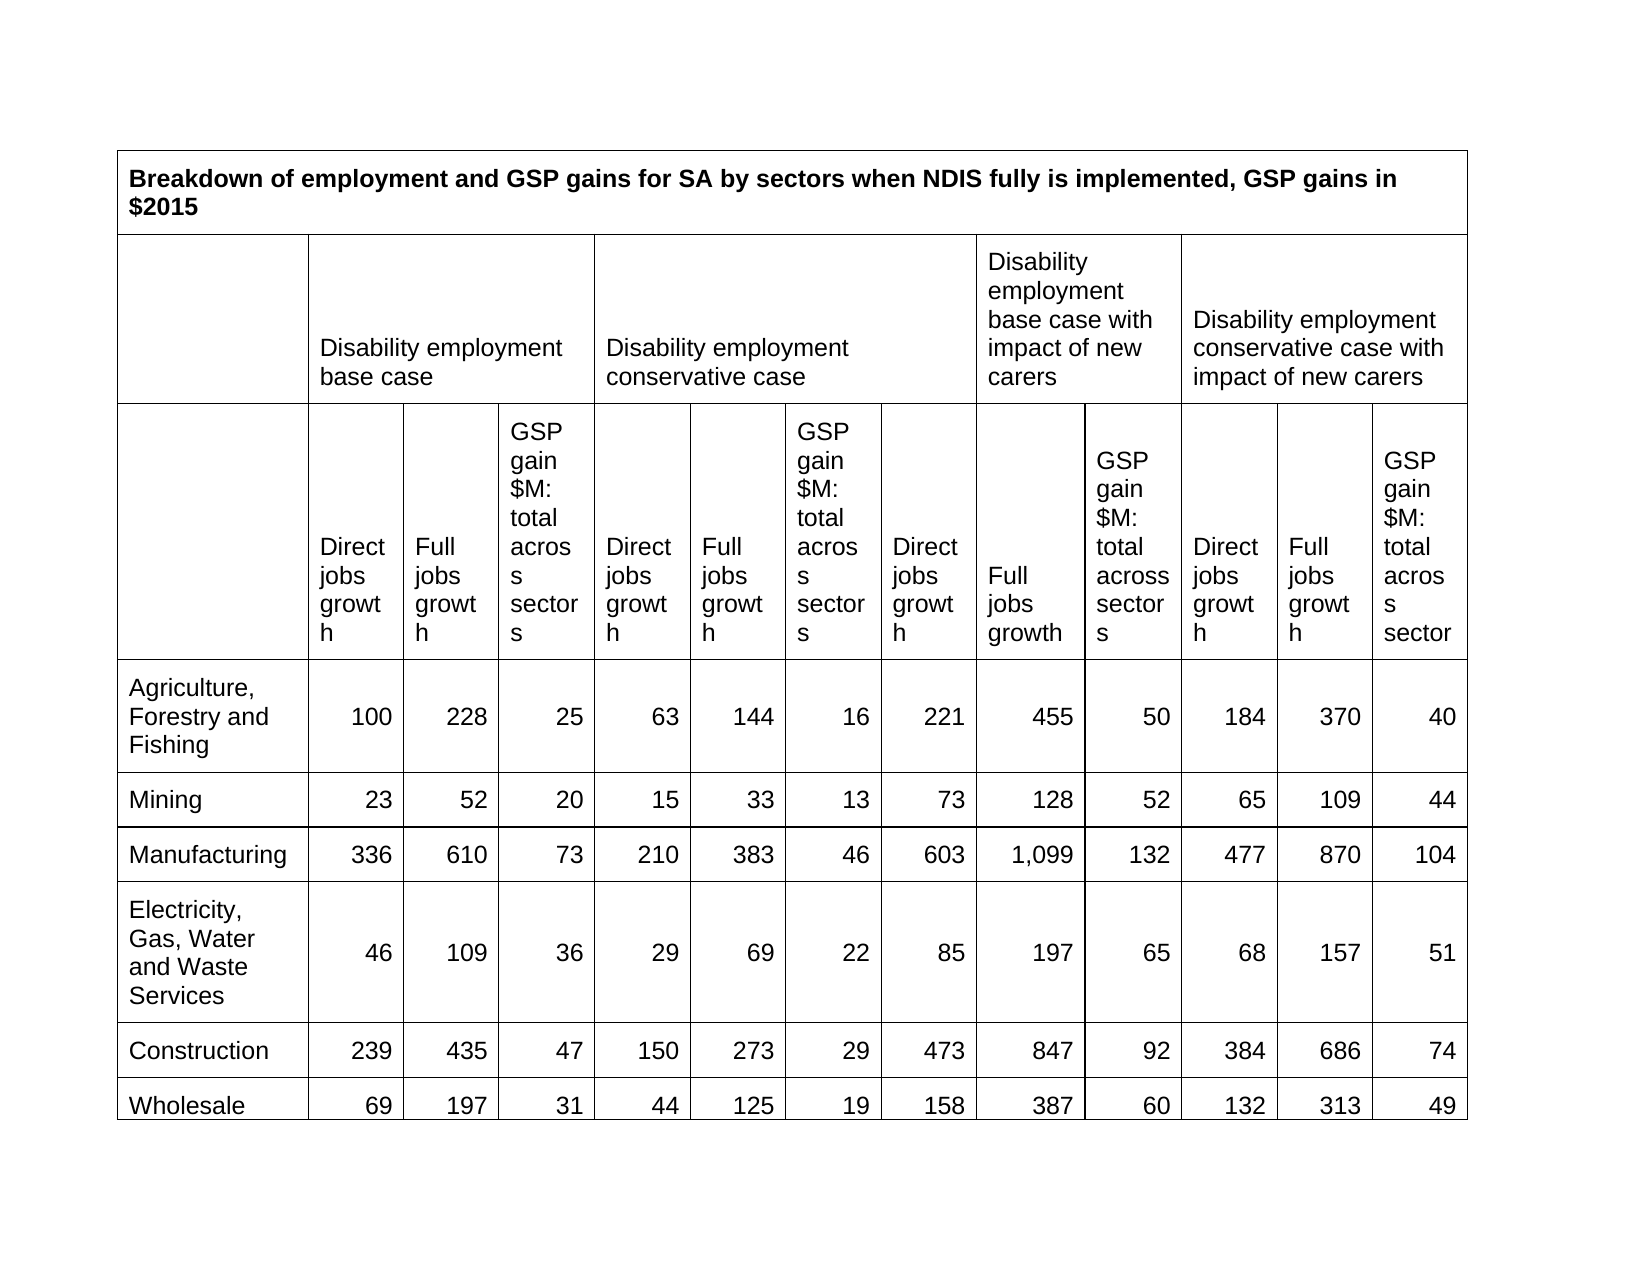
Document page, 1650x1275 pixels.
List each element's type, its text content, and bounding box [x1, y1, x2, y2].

table_cell 384 [1182, 1023, 1277, 1077]
table_cell Full jobs growth [1278, 404, 1372, 659]
table_cell 455 [977, 660, 1084, 772]
table_cell Direct jobs growth [309, 404, 403, 659]
table_cell 65 [1182, 773, 1277, 826]
table_cell 23 [309, 773, 403, 826]
table_cell 197 [977, 882, 1084, 1022]
table_cell 51 [1373, 882, 1467, 1022]
table_cell 20 [499, 773, 594, 826]
table_cell 15 [595, 773, 690, 826]
table_cell Direct jobs growth [595, 404, 690, 659]
table_cell 125 [691, 1078, 785, 1119]
table_cell 85 [882, 882, 976, 1022]
table_cell 1,099 [977, 828, 1084, 881]
table_cell 65 [1086, 882, 1181, 1022]
table_cell 73 [882, 773, 976, 826]
table_cell 144 [691, 660, 785, 772]
table_cell 29 [786, 1023, 881, 1077]
table_cell 104 [1373, 828, 1467, 881]
table_cell 370 [1278, 660, 1372, 772]
table_cell 157 [1278, 882, 1372, 1022]
table_cell Disability employment conservative case with impact of new carers [1182, 235, 1467, 403]
table_cell Mining [118, 773, 308, 826]
table_cell 68 [1182, 882, 1277, 1022]
table_cell 847 [977, 1023, 1084, 1077]
table_cell 313 [1278, 1078, 1372, 1119]
table_cell 31 [499, 1078, 594, 1119]
table_cell Direct jobs growth [1182, 404, 1277, 659]
table_cell 184 [1182, 660, 1277, 772]
table_cell GSP gain $M: total across sectors [499, 404, 594, 659]
table_cell 16 [786, 660, 881, 772]
table_cell Full jobs growth [977, 404, 1084, 659]
table_cell 210 [595, 828, 690, 881]
table_cell 336 [309, 828, 403, 881]
table_cell Direct jobs growth [882, 404, 976, 659]
table_cell 33 [691, 773, 785, 826]
table_cell 435 [404, 1023, 498, 1077]
table_cell GSP gain $M: total across sectors [1086, 404, 1181, 659]
table_cell 686 [1278, 1023, 1372, 1077]
table_cell [118, 235, 308, 403]
table_cell GSP gain $M: total across sector [1373, 404, 1467, 659]
table_cell 477 [1182, 828, 1277, 881]
table_cell 46 [786, 828, 881, 881]
table_cell 473 [882, 1023, 976, 1077]
table_cell 50 [1086, 660, 1181, 772]
table_cell 19 [786, 1078, 881, 1119]
table_header Breakdown of employment and GSP gains for SA by sectors when NDIS fully is implemented, GSP gains in $2015 [118, 151, 1467, 233]
table_cell Full jobs growth [404, 404, 498, 659]
table_cell 221 [882, 660, 976, 772]
table_cell 47 [499, 1023, 594, 1077]
table_cell 603 [882, 828, 976, 881]
table_cell Agriculture, Forestry and Fishing [118, 660, 308, 772]
table_cell 29 [595, 882, 690, 1022]
table_cell 69 [309, 1078, 403, 1119]
table_cell 109 [404, 882, 498, 1022]
table_cell Disability employment base case with impact of new carers [977, 235, 1181, 403]
table_cell 132 [1182, 1078, 1277, 1119]
table_cell 69 [691, 882, 785, 1022]
table_cell [118, 404, 308, 659]
table_cell 13 [786, 773, 881, 826]
table_cell 870 [1278, 828, 1372, 881]
table_cell 40 [1373, 660, 1467, 772]
table_cell 383 [691, 828, 785, 881]
table_cell 49 [1373, 1078, 1467, 1119]
table_cell GSP gain $M: total across sectors [786, 404, 881, 659]
table_cell 25 [499, 660, 594, 772]
table_cell 52 [1086, 773, 1181, 826]
table_cell 239 [309, 1023, 403, 1077]
table_cell 92 [1086, 1023, 1181, 1077]
table_cell 610 [404, 828, 498, 881]
table_cell Electricity, Gas, Water and Waste Services [118, 882, 308, 1022]
table_cell 46 [309, 882, 403, 1022]
table_cell 273 [691, 1023, 785, 1077]
table_cell 74 [1373, 1023, 1467, 1077]
table_cell Wholesale Trade [118, 1078, 308, 1119]
table_cell 44 [595, 1078, 690, 1119]
table_cell 44 [1373, 773, 1467, 826]
table_cell 387 [977, 1078, 1084, 1119]
table_cell Full jobs growth [691, 404, 785, 659]
table_cell 109 [1278, 773, 1372, 826]
table_cell 52 [404, 773, 498, 826]
table_cell Disability employment conservative case [595, 235, 976, 403]
table_cell 63 [595, 660, 690, 772]
table_cell Manufacturing [118, 828, 308, 881]
table_cell 132 [1086, 828, 1181, 881]
table_cell 73 [499, 828, 594, 881]
table_cell 100 [309, 660, 403, 772]
table_cell 36 [499, 882, 594, 1022]
table_cell 158 [882, 1078, 976, 1119]
table_cell Disability employment base case [309, 235, 594, 403]
table_cell 150 [595, 1023, 690, 1077]
table_cell 228 [404, 660, 498, 772]
table_cell 128 [977, 773, 1084, 826]
table_cell 22 [786, 882, 881, 1022]
table_cell 60 [1086, 1078, 1181, 1119]
table_cell 197 [404, 1078, 498, 1119]
table_cell Construction [118, 1023, 308, 1077]
